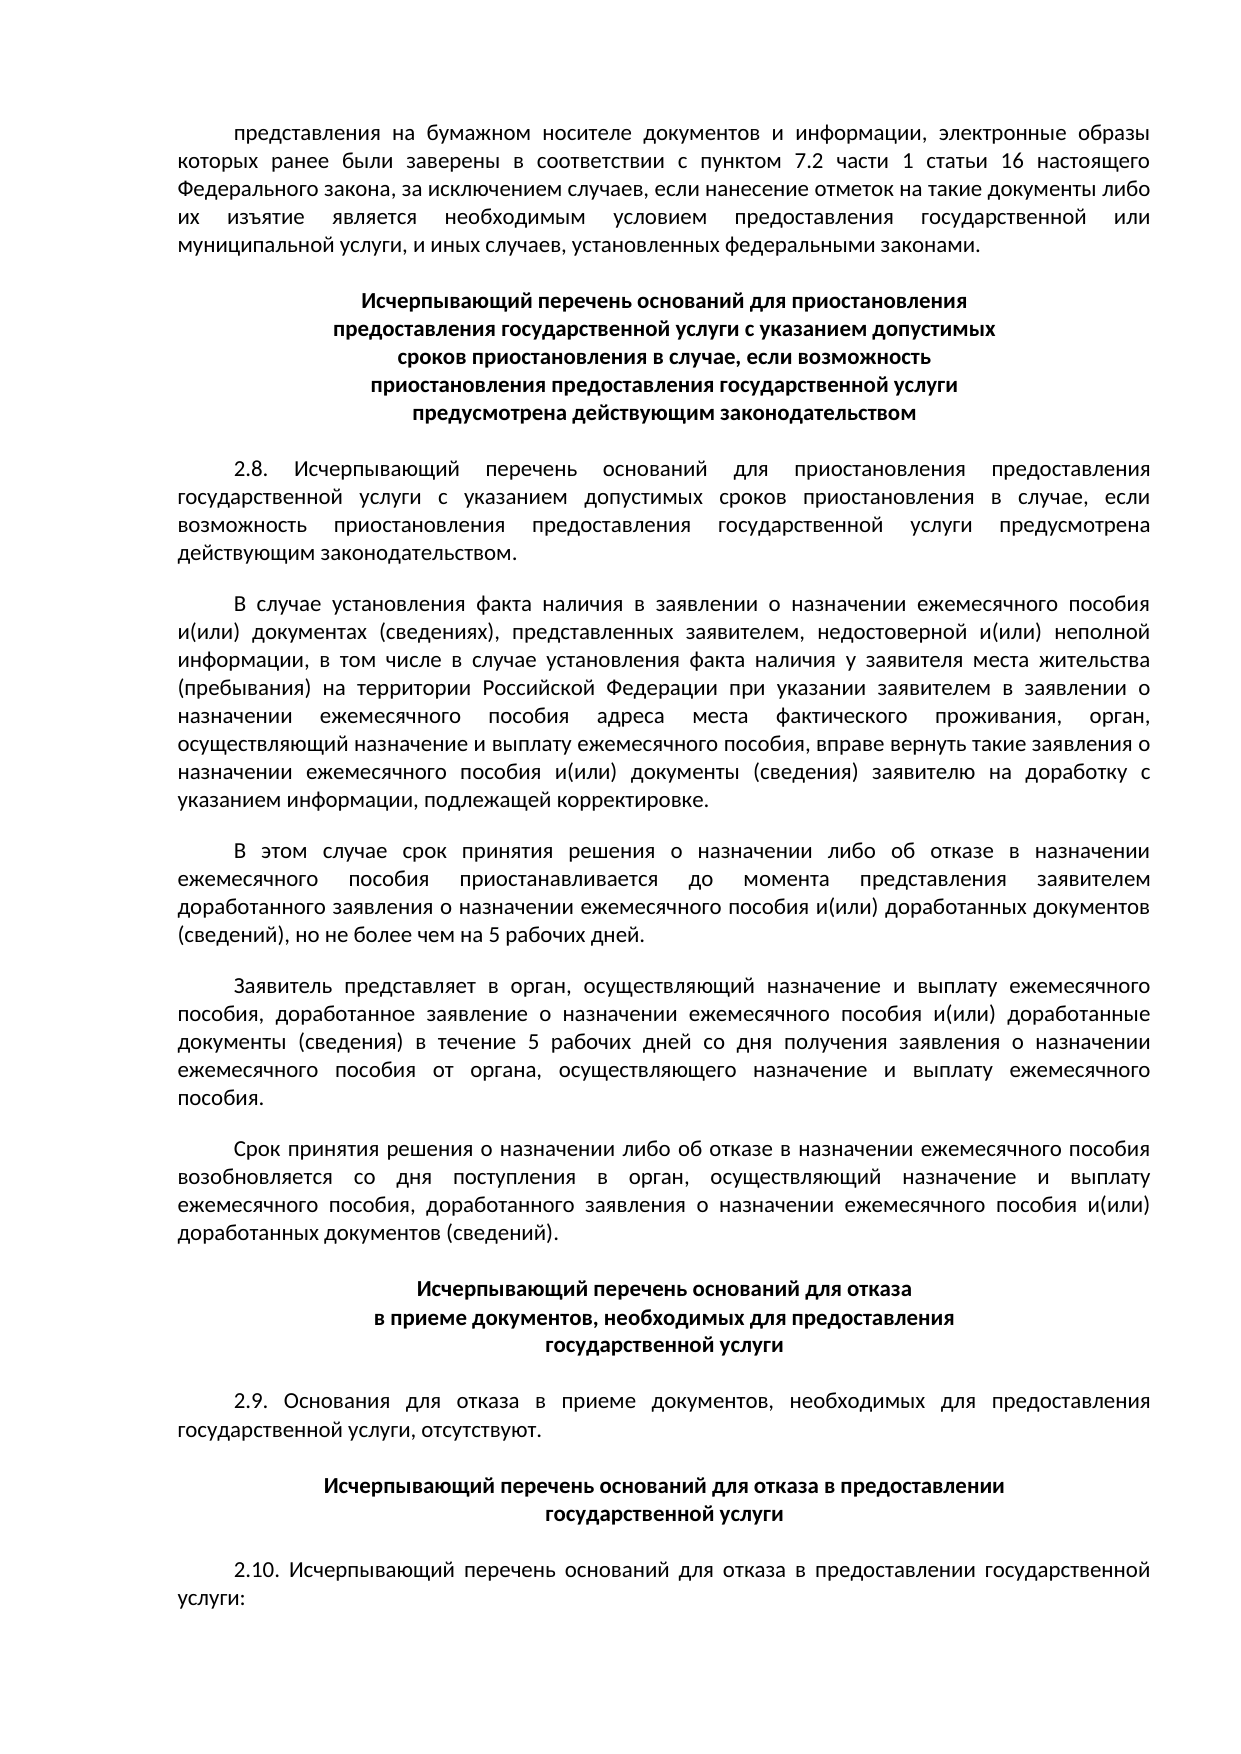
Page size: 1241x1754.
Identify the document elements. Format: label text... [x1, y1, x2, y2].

text В этом случае срок принятия решения о назначении либо об отказе в назначении ежемесячного пособия приостанавливается до момента представления заявителем доработанного заявления о назначении ежемесячного пособия и(или) доработанных документов (сведений), но не более чем на 5 рабочих дней. [177, 836, 1152, 948]
title Исчерпывающий перечень оснований для отказа в предоставлении [177, 1471, 1152, 1499]
text В случае установления факта наличия в заявлении о назначении ежемесячного пособия и(или) документах (сведениях), представленных заявителем, недостоверной и(или) неполной информации, в том числе в случае установления факта наличия у заявителя места жительства (пребывания) на территории Российской Федерации при указании заявителем в заявлении о назначении ежемесячного пособия адреса места фактического проживания, орган, осуществляющий назначение и выплату ежемесячного пособия, вправе вернуть такие заявления о назначении ежемесячного пособия и(или) документы (сведения) заявителю на доработку с указанием информации, подлежащей корректировке. [177, 589, 1152, 813]
text 2.10. Исчерпывающий перечень оснований для отказа в предоставлении государственной услуги: [177, 1555, 1152, 1611]
title сроков приостановления в случае, если возможность [177, 342, 1152, 370]
title государственной услуги [177, 1331, 1152, 1359]
title приостановления предоставления государственной услуги [177, 370, 1152, 398]
text 2.8. Исчерпывающий перечень оснований для приостановления предоставления государственной услуги с указанием допустимых сроков приостановления в случае, если возможность приостановления предоставления государственной услуги предусмотрена действующим законодательством. [177, 454, 1152, 566]
title государственной услуги [177, 1499, 1152, 1527]
title Исчерпывающий перечень оснований для отказа [177, 1274, 1152, 1303]
title предоставления государственной услуги с указанием допустимых [177, 314, 1152, 342]
text Срок принятия решения о назначении либо об отказе в назначении ежемесячного пособия возобновляется со дня поступления в орган, осуществляющий назначение и выплату ежемесячного пособия, доработанного заявления о назначении ежемесячного пособия и(или) доработанных документов (сведений). [177, 1134, 1152, 1247]
text 2.9. Основания для отказа в приеме документов, необходимых для предоставления государственной услуги, отсутствуют. [177, 1387, 1152, 1443]
text Заявитель представляет в орган, осуществляющий назначение и выплату ежемесячного пособия, доработанное заявление о назначении ежемесячного пособия и(или) доработанные документы (сведения) в течение 5 рабочих дней со дня получения заявления о назначении ежемесячного пособия от органа, осуществляющего назначение и выплату ежемесячного пособия. [177, 971, 1152, 1112]
title в приеме документов, необходимых для предоставления [177, 1303, 1152, 1331]
text представления на бумажном носителе документов и информации, электронные образы которых ранее были заверены в соответствии с пунктом 7.2 части 1 статьи 16 настоящего Федерального закона, за исключением случаев, если нанесение отметок на такие документы либо их изъятие является необходимым условием предоставления государственной или муниципальной услуги, и иных случаев, установленных федеральными законами. [177, 118, 1152, 258]
title Исчерпывающий перечень оснований для приостановления [177, 286, 1152, 314]
title предусмотрена действующим законодательством [177, 398, 1152, 426]
